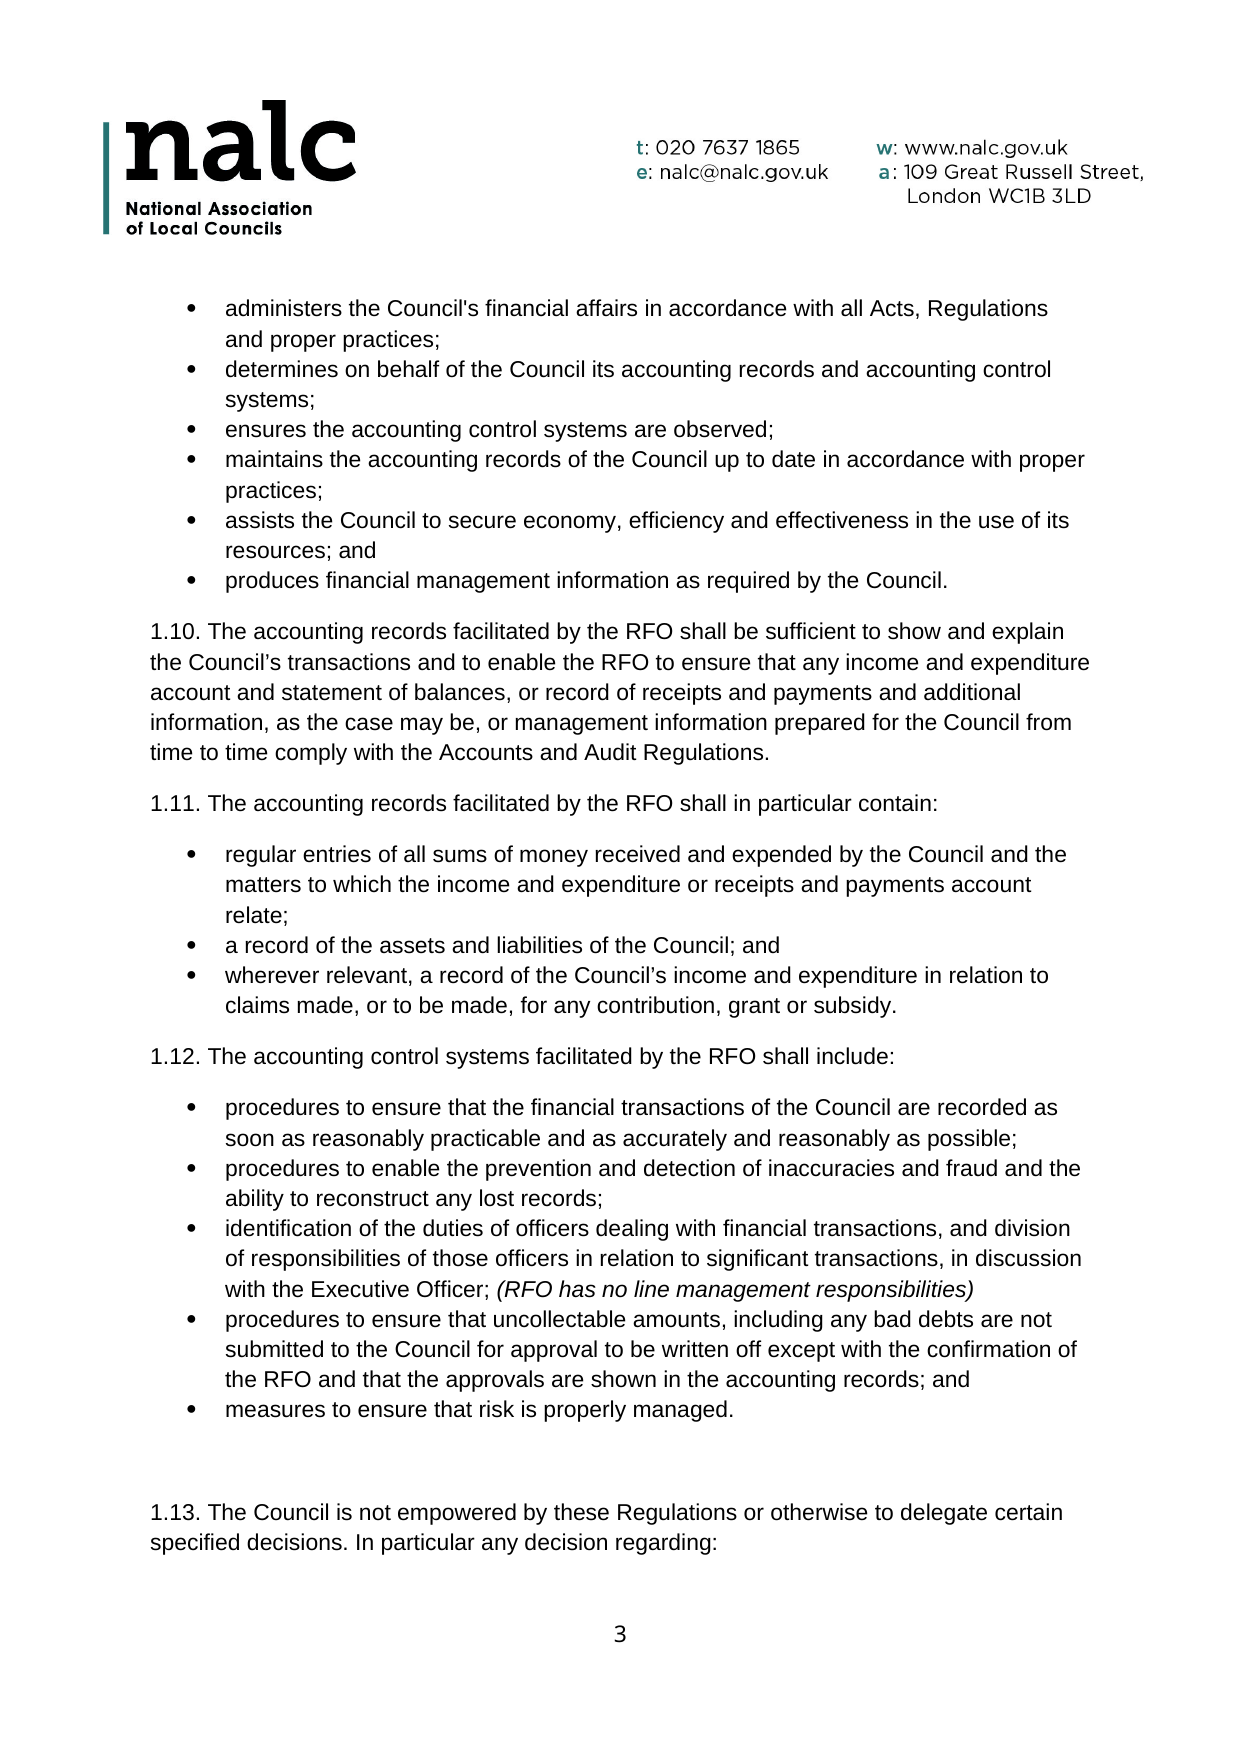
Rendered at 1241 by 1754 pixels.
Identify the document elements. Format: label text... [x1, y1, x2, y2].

text 1.13. The Council is not empowered by these Regulations or otherwise to delegate certain specified decisions. In particular any decision regarding: [150, 1498, 1090, 1555]
picture [103, 100, 1144, 235]
list procedures to ensure that uncollectable amounts, including any bad debts are not submitted to the Council for approval to be written off except with the confirmation of the RFO and that the approvals are shown in the accounting records; and [187, 1306, 1090, 1393]
list maintains the accounting records of the Council up to date in accordance with proper practices; [187, 446, 1090, 503]
list measures to ensure that risk is properly managed. [187, 1396, 1090, 1423]
list regular entries of all sums of money received and expended by the Council and the matters to which the income and expenditure or receipts and payments account relate; [187, 841, 1090, 928]
list administers the Council's financial affairs in accordance with all Acts, Regulations and proper practices; [187, 295, 1090, 352]
list procedures to enable the prevention and detection of inaccuracies and fraud and the ability to reconstruct any lost records; [187, 1155, 1090, 1211]
text 1.11. The accounting records facilitated by the RFO shall in particular contain: [150, 790, 1090, 817]
list determines on behalf of the Council its accounting records and accounting control systems; [187, 356, 1090, 412]
list identification of the duties of officers dealing with financial transactions, and division of responsibilities of those officers in relation to significant transactions, in discussion with the Executive Officer; (RFO has no line management responsibilities) [187, 1215, 1090, 1302]
list produces financial management information as required by the Council. [187, 567, 1090, 594]
list a record of the assets and liabilities of the Council; and [187, 932, 1090, 958]
text 1.10. The accounting records facilitated by the RFO shall be sufficient to show and explain the Council’s transactions and to enable the RFO to ensure that any income and expenditure account and statement of balances, or record of receipts and payments and additional information, as the case may be, or management information prepared for the Council from time to time comply with the Accounts and Audit Regulations. [150, 618, 1090, 766]
list wherever relevant, a record of the Council’s income and expenditure in relation to claims made, or to be made, for any contribution, grant or subsidy. [187, 962, 1090, 1019]
list procedures to ensure that the financial transactions of the Council are recorded as soon as reasonably practicable and as accurately and reasonably as possible; [187, 1094, 1090, 1151]
list assists the Council to secure economy, efficiency and effectiveness in the use of its resources; and [187, 507, 1090, 563]
text 1.12. The accounting control systems facilitated by the RFO shall include: [150, 1043, 1090, 1070]
list ensures the accounting control systems are observed; [187, 416, 1090, 443]
